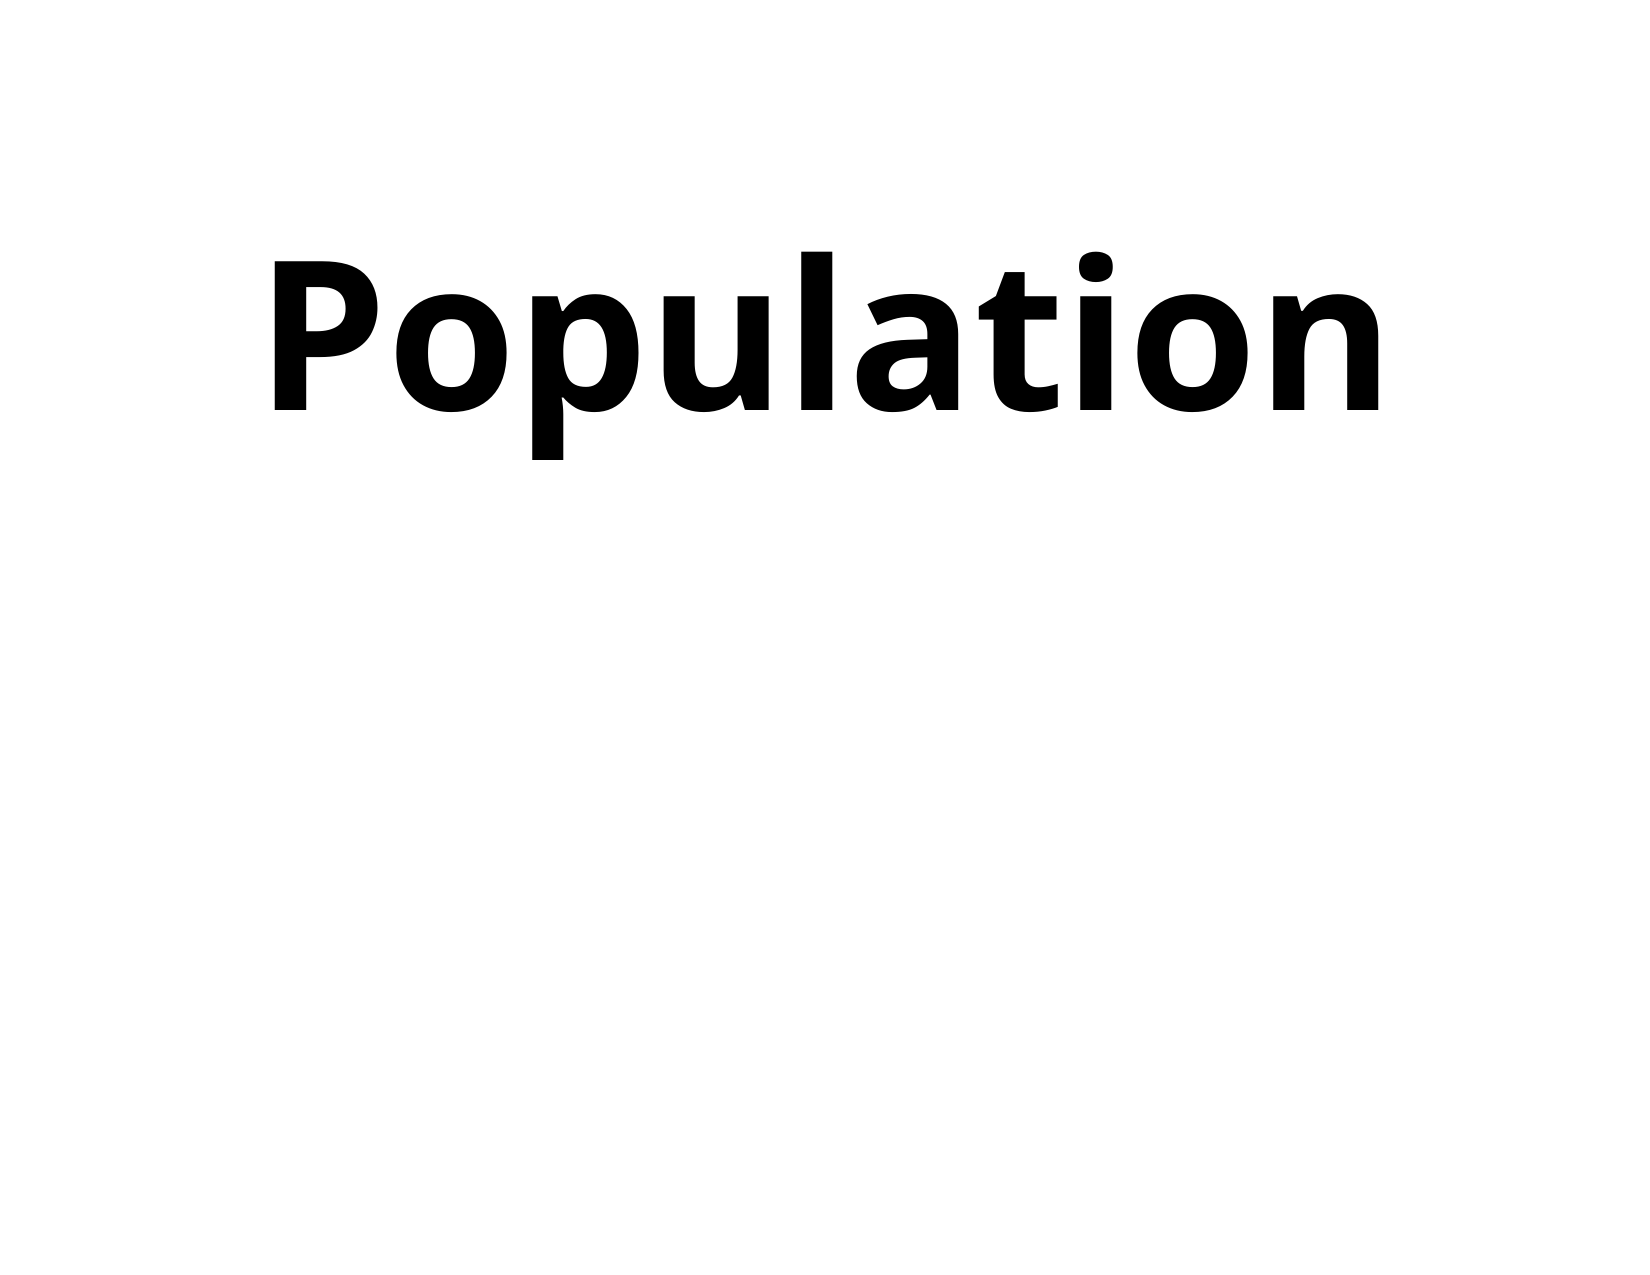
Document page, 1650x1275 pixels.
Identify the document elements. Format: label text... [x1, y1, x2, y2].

text Population [105, 187, 1545, 471]
